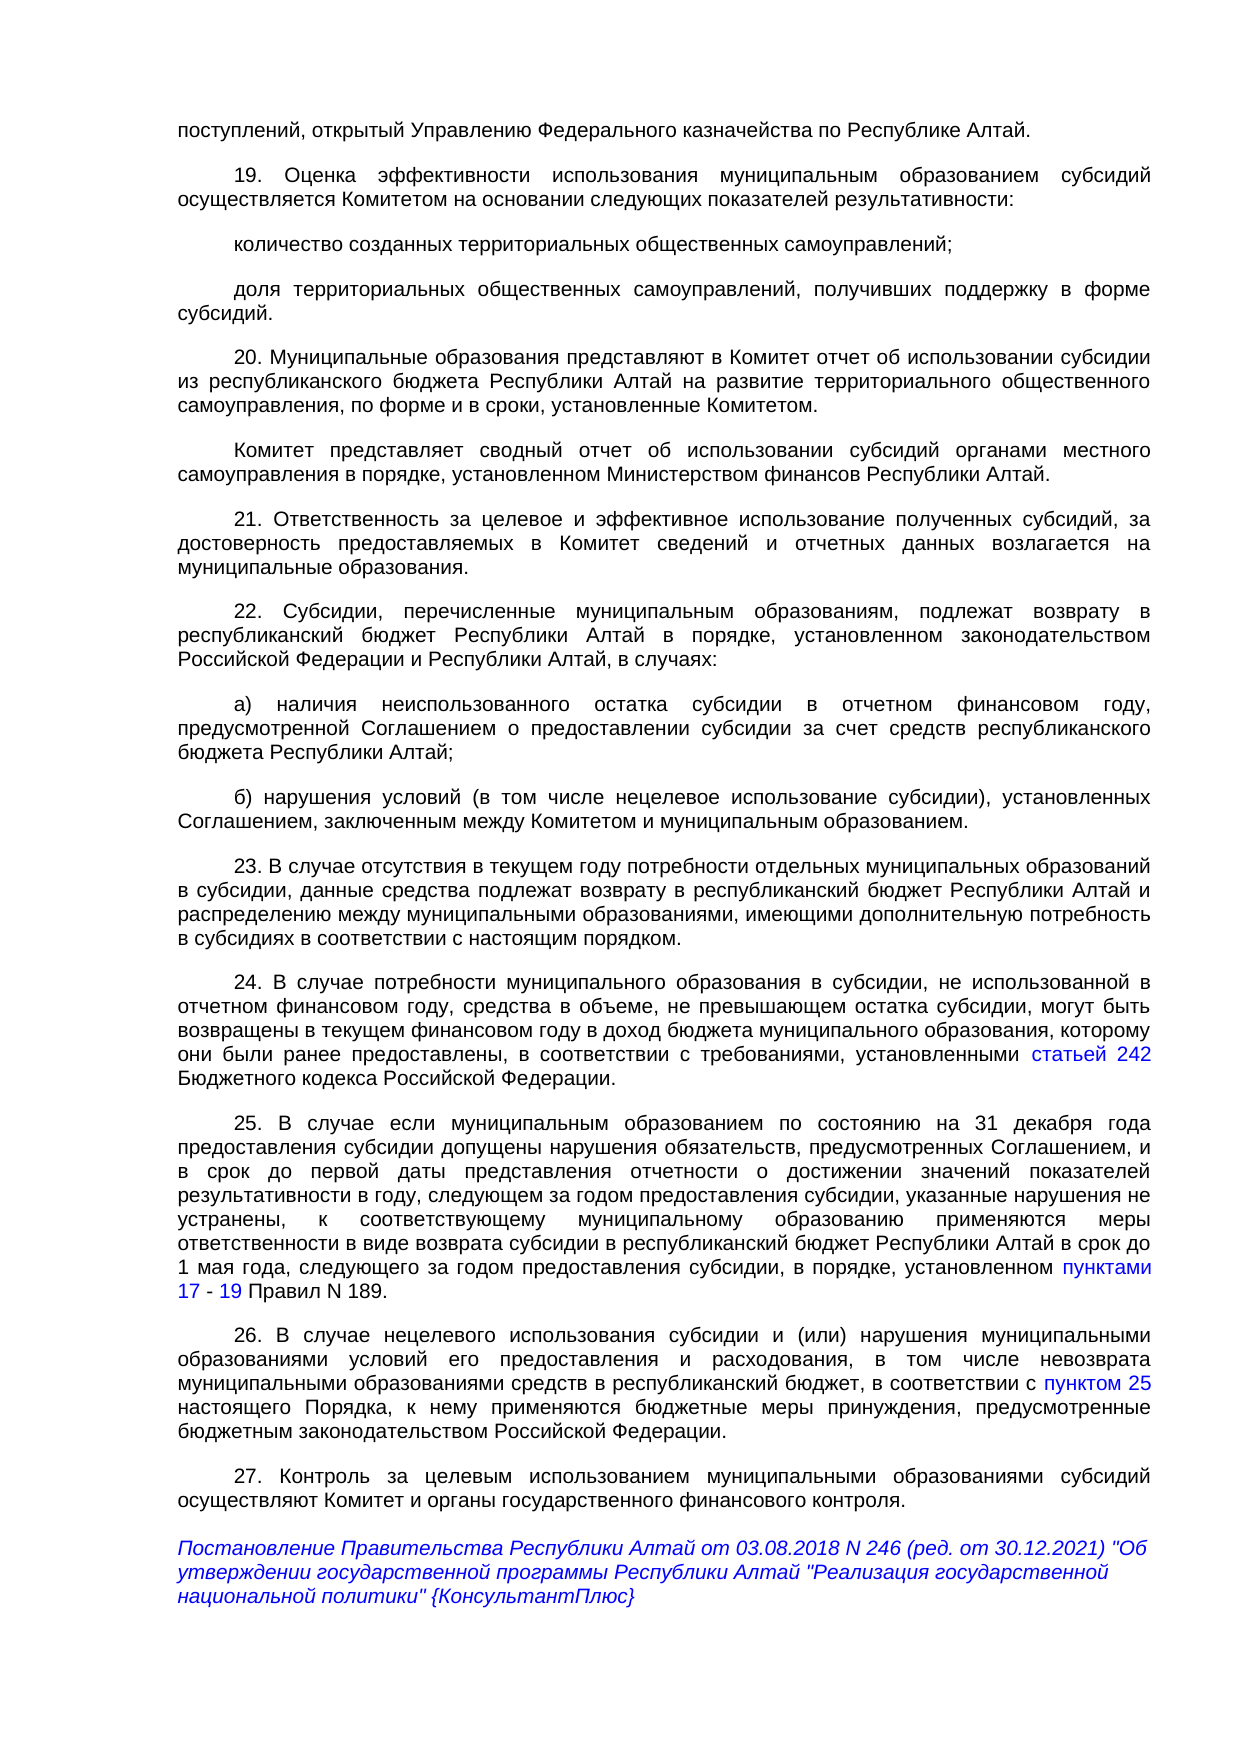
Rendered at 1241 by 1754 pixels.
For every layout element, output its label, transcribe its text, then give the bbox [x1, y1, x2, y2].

text 19. Оценка эффективности использования муниципальным образованием субсидий осуществляется Комитетом на основании следующих показателей результативности: [177, 163, 1152, 211]
text 24. В случае потребности муниципального образования в субсидии, не использованной в отчетном финансовом году, средства в объеме, не превышающем остатка субсидии, могут быть возвращены в текущем финансовом году в доход бюджета муниципального образования, которому они были ранее предоставлены, в соответствии с требованиями, установленными статьей 242 Бюджетного кодекса Российской Федерации. [177, 970, 1152, 1090]
text количество созданных территориальных общественных самоуправлений; [177, 232, 1152, 256]
text Постановление Правительства Республики Алтай от 03.08.2018 N 246 (ред. от 30.12.2021) "Об утверждении государственной программы Республики Алтай "Реализация государственной национальной политики" {КонсультантПлюс} [177, 1512, 1152, 1632]
text 23. В случае отсутствия в текущем году потребности отдельных муниципальных образований в субсидии, данные средства подлежат возврату в республиканский бюджет Республики Алтай и распределению между муниципальными образованиями, имеющими дополнительную потребность в субсидиях в соответствии с настоящим порядком. [177, 853, 1152, 949]
text а) наличия неиспользованного остатка субсидии в отчетном финансовом году, предусмотренной Соглашением о предоставлении субсидии за счет средств республиканского бюджета Республики Алтай; [177, 692, 1152, 764]
text б) нарушения условий (в том числе нецелевое использование субсидии), установленных Соглашением, заключенным между Комитетом и муниципальным образованием. [177, 785, 1152, 833]
text 21. Ответственность за целевое и эффективное использование полученных субсидий, за достоверность предоставляемых в Комитет сведений и отчетных данных возлагается на муниципальные образования. [177, 507, 1152, 578]
text 27. Контроль за целевым использованием муниципальными образованиями субсидий осуществляют Комитет и органы государственного финансового контроля. [177, 1464, 1152, 1512]
text 26. В случае нецелевого использования субсидии и (или) нарушения муниципальными образованиями условий его предоставления и расходования, в том числе невозврата муниципальными образованиями средств в республиканский бюджет, в соответствии с пунктом 25 настоящего Порядка, к нему применяются бюджетные меры принуждения, предусмотренные бюджетным законодательством Российской Федерации. [177, 1323, 1152, 1443]
text 20. Муниципальные образования представляют в Комитет отчет об использовании субсидии из республиканского бюджета Республики Алтай на развитие территориального общественного самоуправления, по форме и в сроки, установленные Комитетом. [177, 345, 1152, 417]
text Комитет представляет сводный отчет об использовании субсидий органами местного самоуправления в порядке, установленном Министерством финансов Республики Алтай. [177, 438, 1152, 486]
text 25. В случае если муниципальным образованием по состоянию на 31 декабря года предоставления субсидии допущены нарушения обязательств, предусмотренных Соглашением, и в срок до первой даты представления отчетности о достижении значений показателей результативности в году, следующем за годом предоставления субсидии, указанные нарушения не устранены, к соответствующему муниципальному образованию применяются меры ответственности в виде возврата субсидии в республиканский бюджет Республики Алтай в срок до 1 мая года, следующего за годом предоставления субсидии, в порядке, установленном пунктами 17 - 19 Правил N 189. [177, 1111, 1152, 1302]
text 22. Субсидии, перечисленные муниципальным образованиям, подлежат возврату в республиканский бюджет Республики Алтай в порядке, установленном законодательством Российской Федерации и Республики Алтай, в случаях: [177, 599, 1152, 671]
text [177, 118, 1152, 142]
text доля территориальных общественных самоуправлений, получивших поддержку в форме субсидий. [177, 276, 1152, 324]
